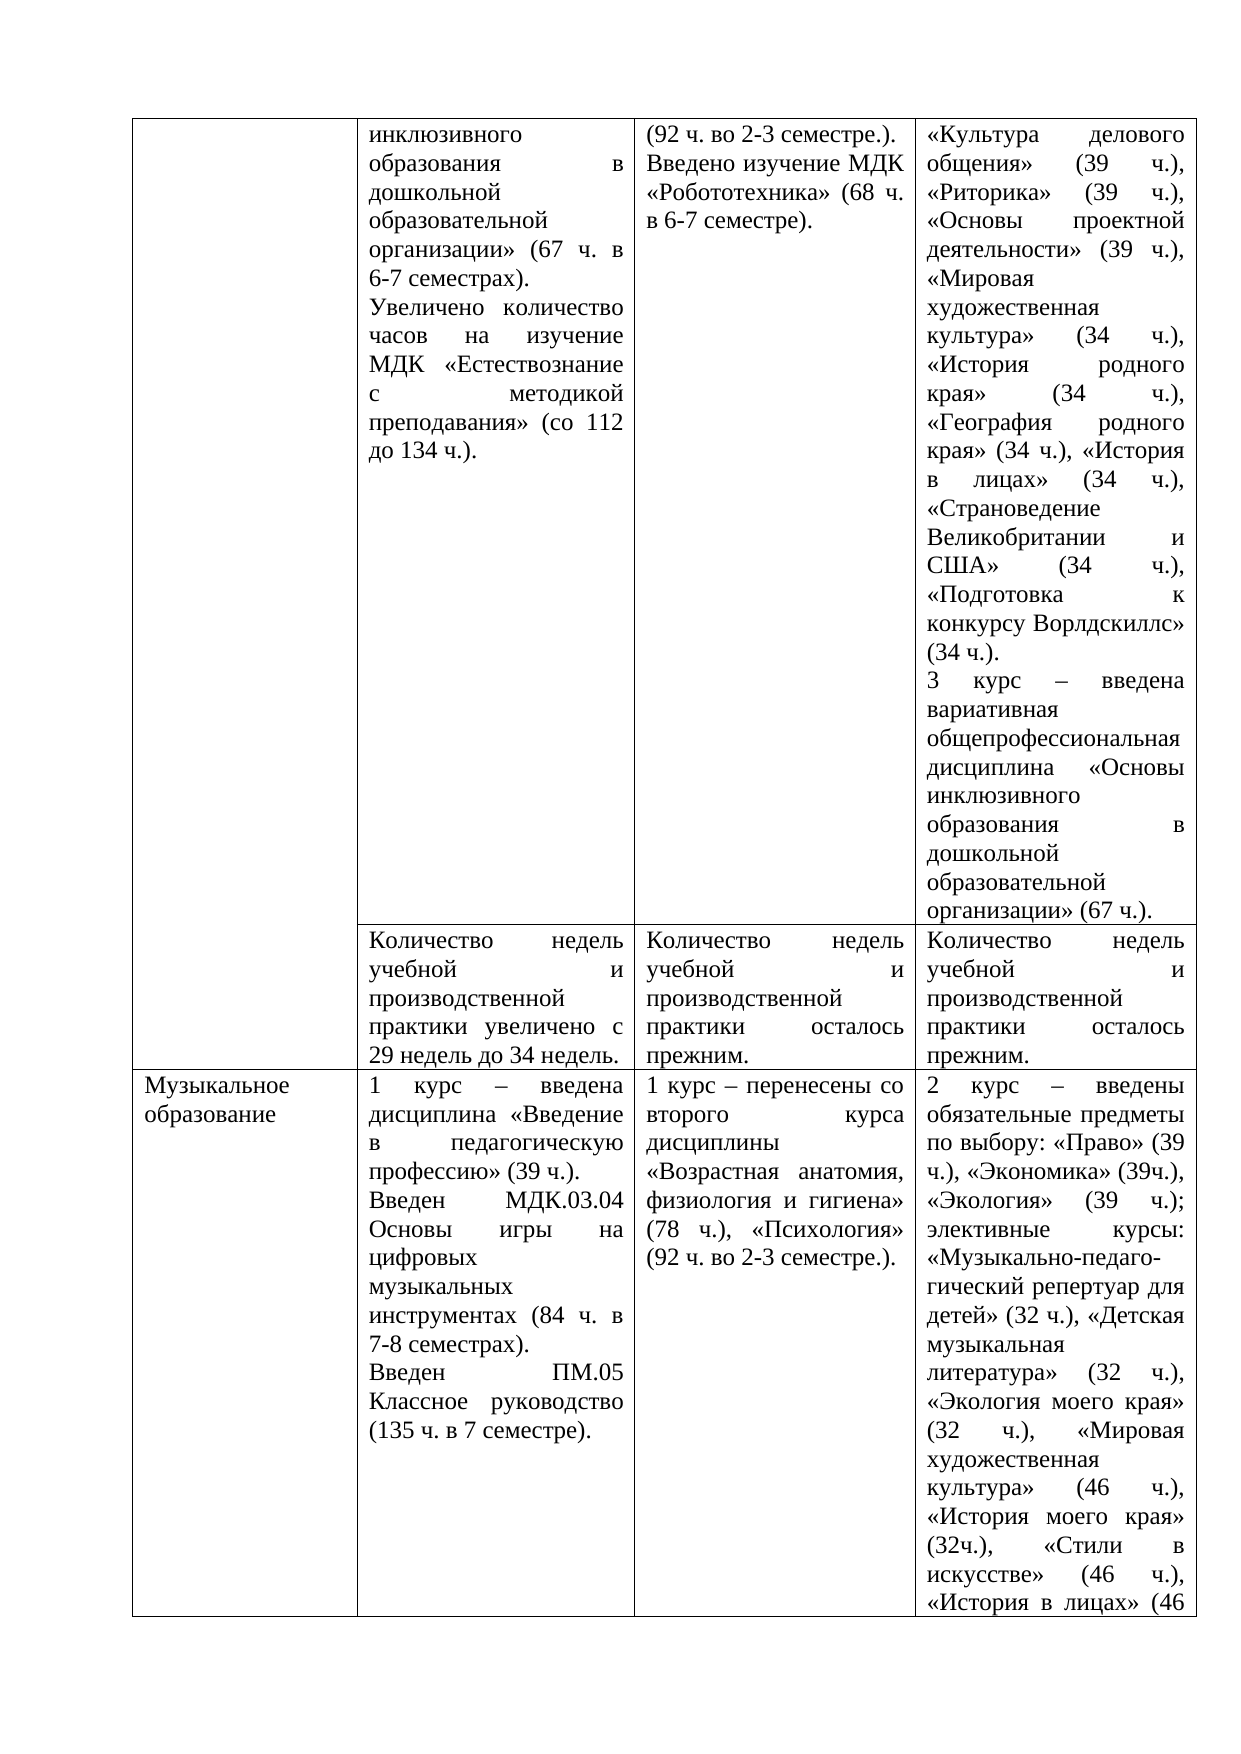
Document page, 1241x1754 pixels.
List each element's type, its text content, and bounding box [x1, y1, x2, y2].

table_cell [635, 119, 915, 924]
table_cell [916, 1070, 1196, 1616]
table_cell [133, 119, 357, 1069]
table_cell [358, 1070, 634, 1616]
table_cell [358, 119, 634, 924]
table_cell Количество недель учебной и производственной практики осталось прежним. [635, 925, 915, 1069]
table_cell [133, 1070, 357, 1616]
table_cell Количество недель учебной и производственной практики увеличено с 29 недель до 34 недель. [358, 925, 634, 1069]
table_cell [916, 119, 1196, 924]
table_cell Количество недель учебной и производственной практики осталось прежним. [916, 925, 1196, 1069]
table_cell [635, 1070, 915, 1616]
